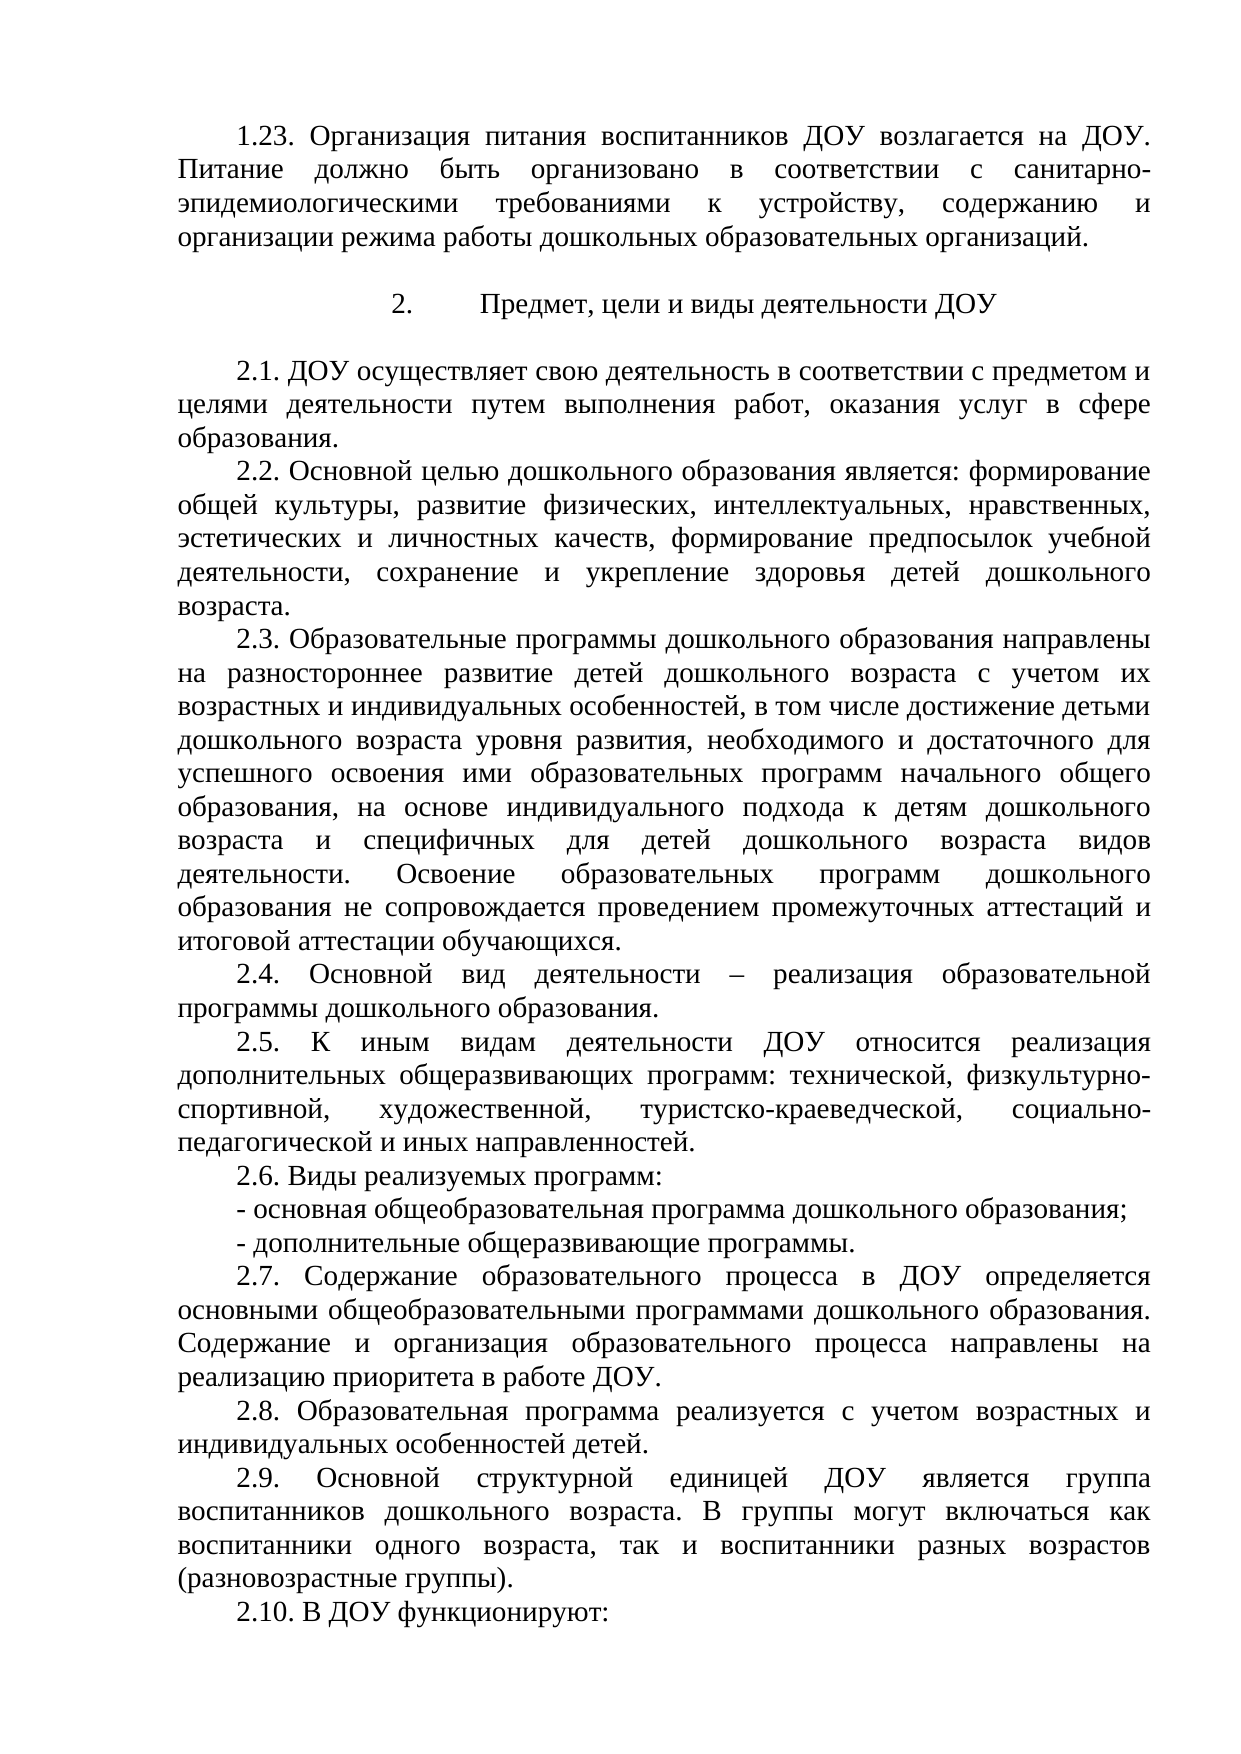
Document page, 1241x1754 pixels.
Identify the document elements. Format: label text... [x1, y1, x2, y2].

text 2.3. Образовательные программы дошкольного образования направлены на разностороннее развитие детей дошкольного возраста с учетом их возрастных и индивидуальных особенностей, в том числе достижение детьми дошкольного возраста уровня развития, необходимого и достаточного для успешного освоения ими образовательных программ начального общего образования, на основе индивидуального подхода к детям дошкольного возраста и специфичных для детей дошкольного возраста видов деятельности. Освоение образовательных программ дошкольного образования не сопровождается проведением промежуточных аттестаций и итоговой аттестации обучающихся. [177, 621, 1152, 957]
text - основная общеобразовательная программа дошкольного образования; [177, 1191, 1152, 1225]
text 2.10. В ДОУ функционируют: [177, 1594, 1152, 1627]
text 2.6. Виды реализуемых программ: [177, 1158, 1152, 1191]
text 2.1. ДОУ осуществляет свою деятельность в соответствии с предметом и целями деятельности путем выполнения работ, оказания услуг в сфере образования. [177, 353, 1152, 453]
list Предмет, цели и виды деятельности ДОУ [177, 286, 1152, 319]
text - дополнительные общеразвивающие программы. [177, 1225, 1152, 1258]
text 2.7. Содержание образовательного процесса в ДОУ определяется основными общеобразовательными программами дошкольного образования. Содержание и организация образовательного процесса направлены на реализацию приоритета в работе ДОУ. [177, 1258, 1152, 1393]
text 2.9. Основной структурной единицей ДОУ является группа воспитанников дошкольного возраста. В группы могут включаться как воспитанники одного возраста, так и воспитанники разных возрастов (разновозрастные группы). [177, 1460, 1152, 1594]
text 2.2. Основной целью дошкольного образования является: формирование общей культуры, развитие физических, интеллектуальных, нравственных, эстетических и личностных качеств, формирование предпосылок учебной деятельности, сохранение и укрепление здоровья детей дошкольного возраста. [177, 453, 1152, 621]
text 2.4. Основной вид деятельности – реализация образовательной программы дошкольного образования. [177, 957, 1152, 1024]
text 2.8. Образовательная программа реализуется с учетом возрастных и индивидуальных особенностей детей. [177, 1393, 1152, 1460]
text 1.23. Организация питания воспитанников ДОУ возлагается на ДОУ. Питание должно быть организовано в соответствии с санитарно-эпидемиологическими требованиями к устройству, содержанию и организации режима работы дошкольных образовательных организаций. [177, 118, 1152, 252]
text 2.5. К иным видам деятельности ДОУ относится реализация дополнительных общеразвивающих программ: технической, физкультурно-спортивной, художественной, туристско-краеведческой, социально-педагогической и иных направленностей. [177, 1024, 1152, 1158]
